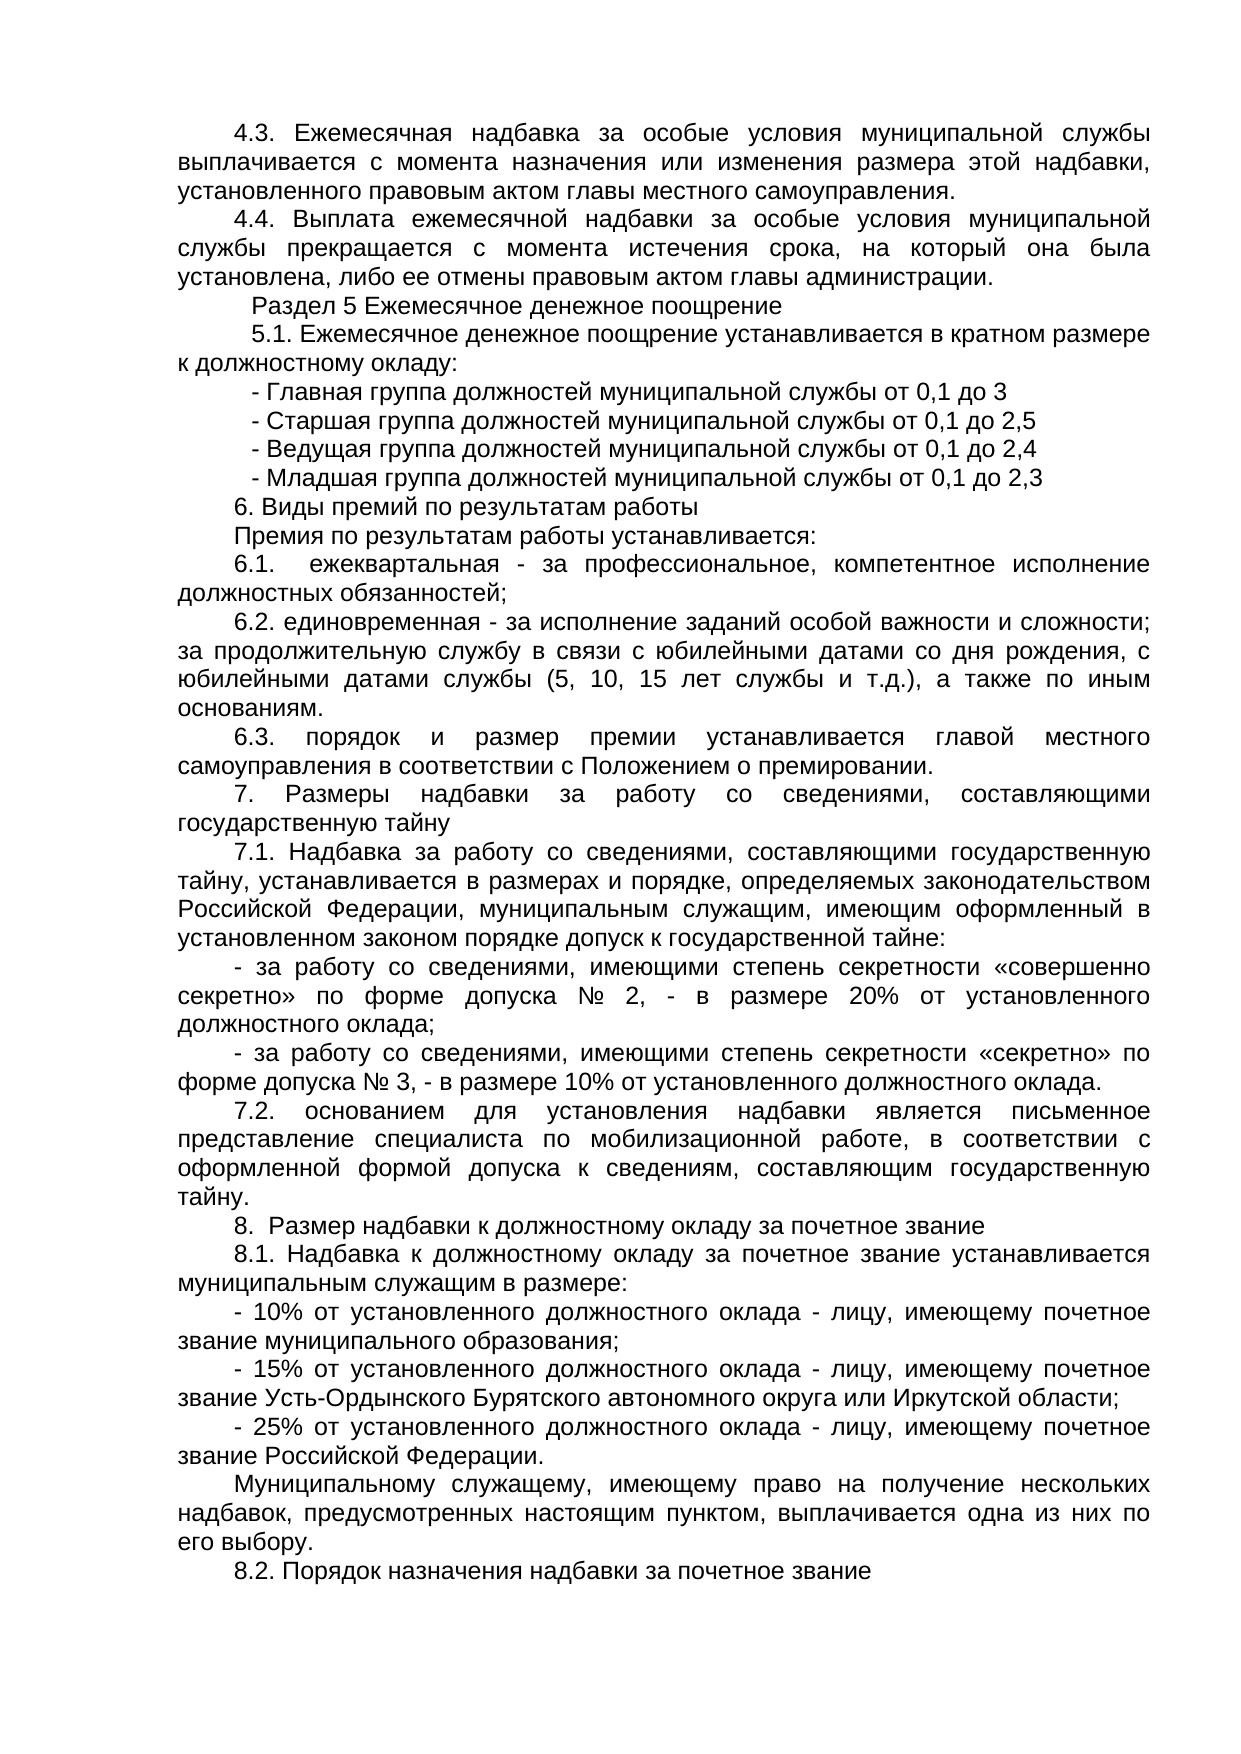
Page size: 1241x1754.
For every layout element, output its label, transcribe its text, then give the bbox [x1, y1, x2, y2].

text - 25% от установленного должностного оклада - лицу, имеющему почетное звание Российской Федерации. [177, 1412, 1152, 1469]
text 6.3. порядок и размер премии устанавливается главой местного самоуправления в соответствии с Положением о премировании. [177, 722, 1152, 779]
text - Главная группа должностей муниципальной службы от 0,1 до 3 [177, 377, 1152, 406]
text 6.1. ежеквартальная - за профессиональное, компетентное исполнение должностных обязанностей; [177, 549, 1152, 607]
text 7. Размеры надбавки за работу со сведениями, составляющими государственную тайну [177, 779, 1152, 837]
text Раздел 5 Ежемесячное денежное поощрение [177, 291, 1152, 319]
text - 15% от установленного должностного оклада - лицу, имеющему почетное звание Усть-Ордынского Бурятского автономного округа или Иркутской области; [177, 1354, 1152, 1412]
text 5.1. Ежемесячное денежное поощрение устанавливается в кратном размере к должностному окладу: [177, 319, 1152, 377]
text 8.1. Надбавка к должностному окладу за почетное звание устанавливается муниципальным служащим в размере: [177, 1239, 1152, 1297]
text - Младшая группа должностей муниципальной службы от 0,1 до 2,3 [177, 463, 1152, 492]
text Премия по результатам работы устанавливается: [177, 521, 1152, 549]
text 8.2. Порядок назначения надбавки за почетное звание [177, 1556, 1152, 1584]
text 4.3. Ежемесячная надбавка за особые условия муниципальной службы выплачивается с момента назначения или изменения размера этой надбавки, установленного правовым актом главы местного самоуправления. [177, 118, 1152, 204]
text 6.2. единовременная - за исполнение заданий особой важности и сложности; за продолжительную службу в связи с юбилейными датами со дня рождения, с юбилейными датами службы (5, 10, 15 лет службы и т.д.), а также по иным основаниям. [177, 607, 1152, 722]
text 4.4. Выплата ежемесячной надбавки за особые условия муниципальной службы прекращается с момента истечения срока, на который она была установлена, либо ее отмены правовым актом главы администрации. [177, 204, 1152, 291]
text - за работу со сведениями, имеющими степень секретности «секретно» по форме допуска № 3, - в размере 10% от установленного должностного оклада. [177, 1038, 1152, 1096]
text 7.2. основанием для установления надбавки является письменное представление специалиста по мобилизационной работе, в соответствии с оформленной формой допуска к сведениям, составляющим государственную тайну. [177, 1096, 1152, 1211]
text 6. Виды премий по результатам работы [177, 492, 1152, 521]
text 8. Размер надбавки к должностному окладу за почетное звание [177, 1211, 1152, 1239]
text - 10% от установленного должностного оклада - лицу, имеющему почетное звание муниципального образования; [177, 1297, 1152, 1354]
text - за работу со сведениями, имеющими степень секретности «совершенно секретно» по форме допуска № 2, - в размере 20% от установленного должностного оклада; [177, 952, 1152, 1038]
text - Старшая группа должностей муниципальной службы от 0,1 до 2,5 [177, 406, 1152, 434]
text 7.1. Надбавка за работу со сведениями, составляющими государственную тайну, устанавливается в размерах и порядке, определяемых законодательством Российской Федерации, муниципальным служащим, имеющим оформленный в установленном законом порядке допуск к государственной тайне: [177, 837, 1152, 952]
text Муниципальному служащему, имеющему право на получение нескольких надбавок, предусмотренных настоящим пунктом, выплачивается одна из них по его выбору. [177, 1469, 1152, 1556]
text - Ведущая группа должностей муниципальной службы от 0,1 до 2,4 [177, 434, 1152, 463]
